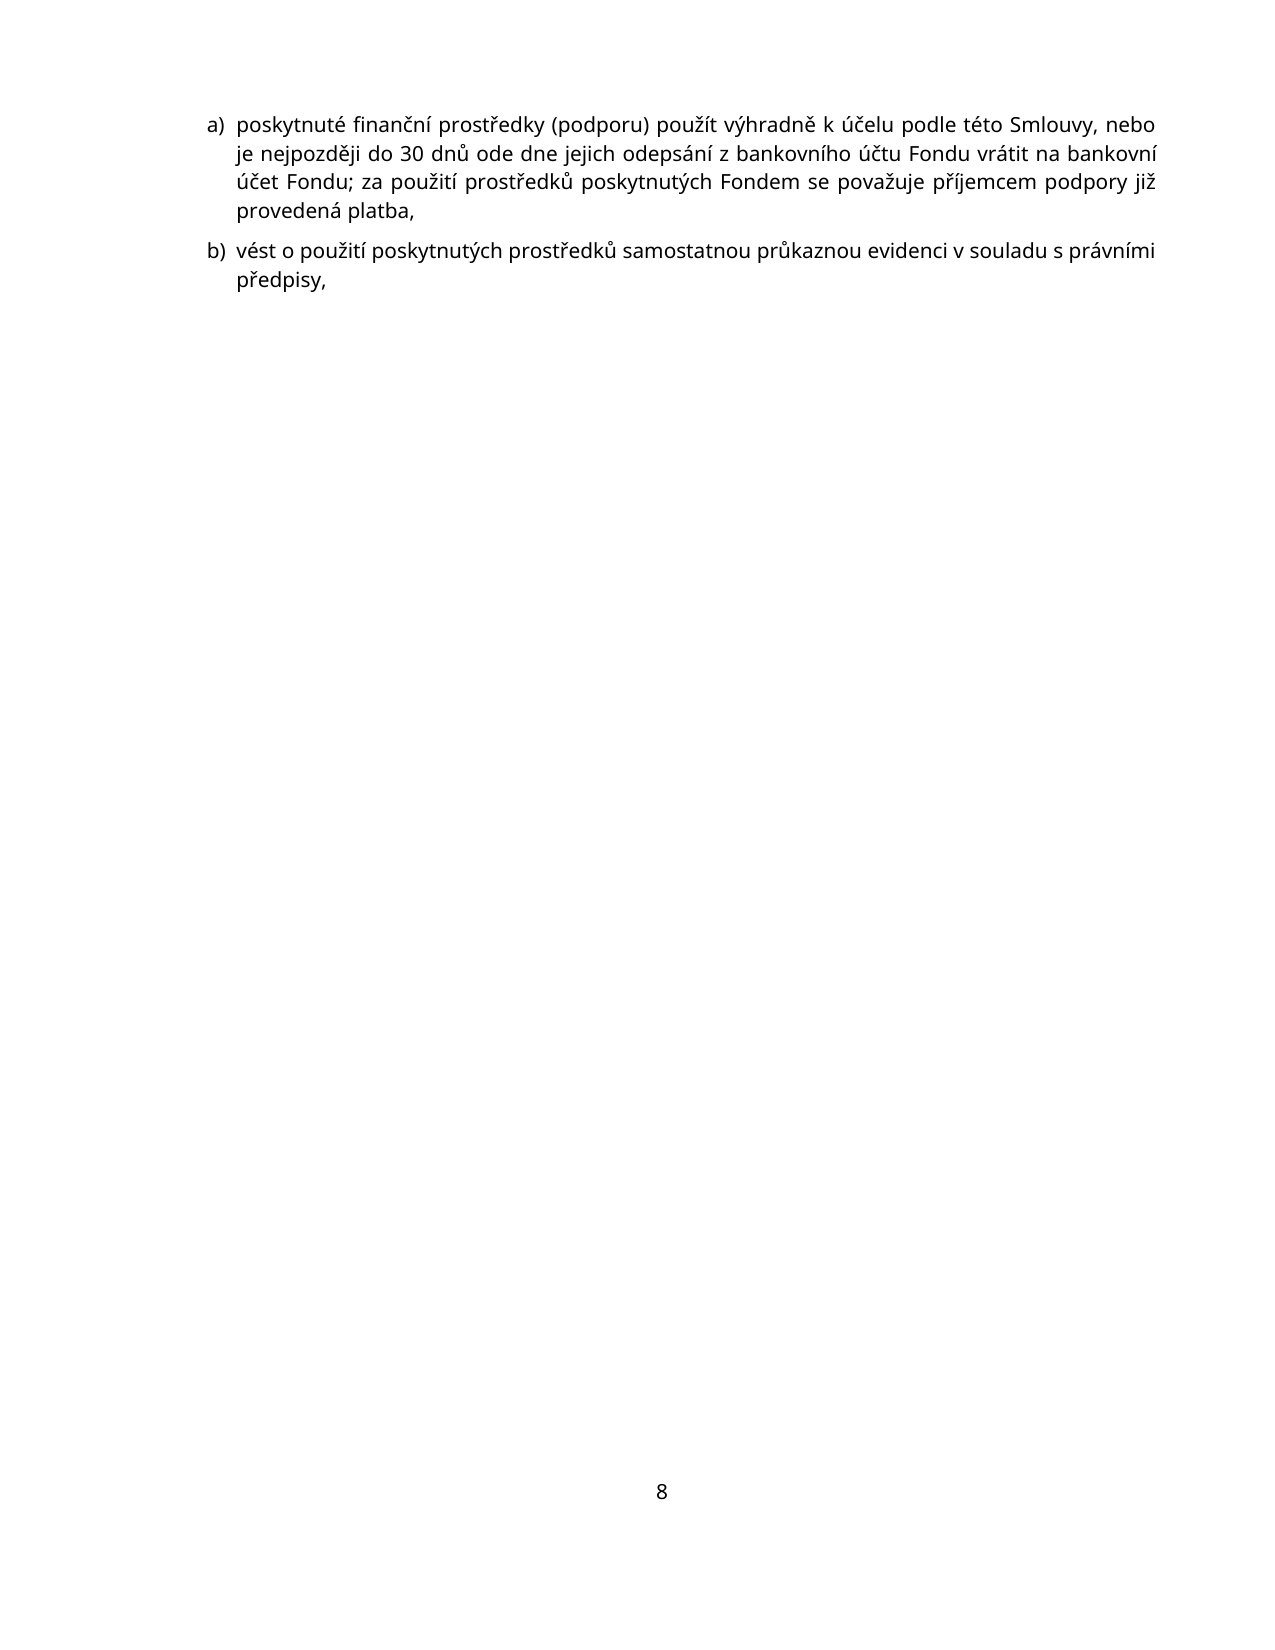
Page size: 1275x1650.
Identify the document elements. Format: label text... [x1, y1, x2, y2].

list poskytnuté finanční prostředky (podporu) použít výhradně k účelu podle této Smlouvy, nebo je nejpozději do 30 dnů ode dne jejich odepsání z bankovního účtu Fondu vrátit na bankovní účet Fondu; za použití prostředků poskytnutých Fondem se považuje příjemcem podpory již provedená platba, [207, 110, 1157, 224]
list vést o použití poskytnutých prostředků samostatnou průkaznou evidenci v souladu s právními předpisy, [207, 237, 1157, 293]
